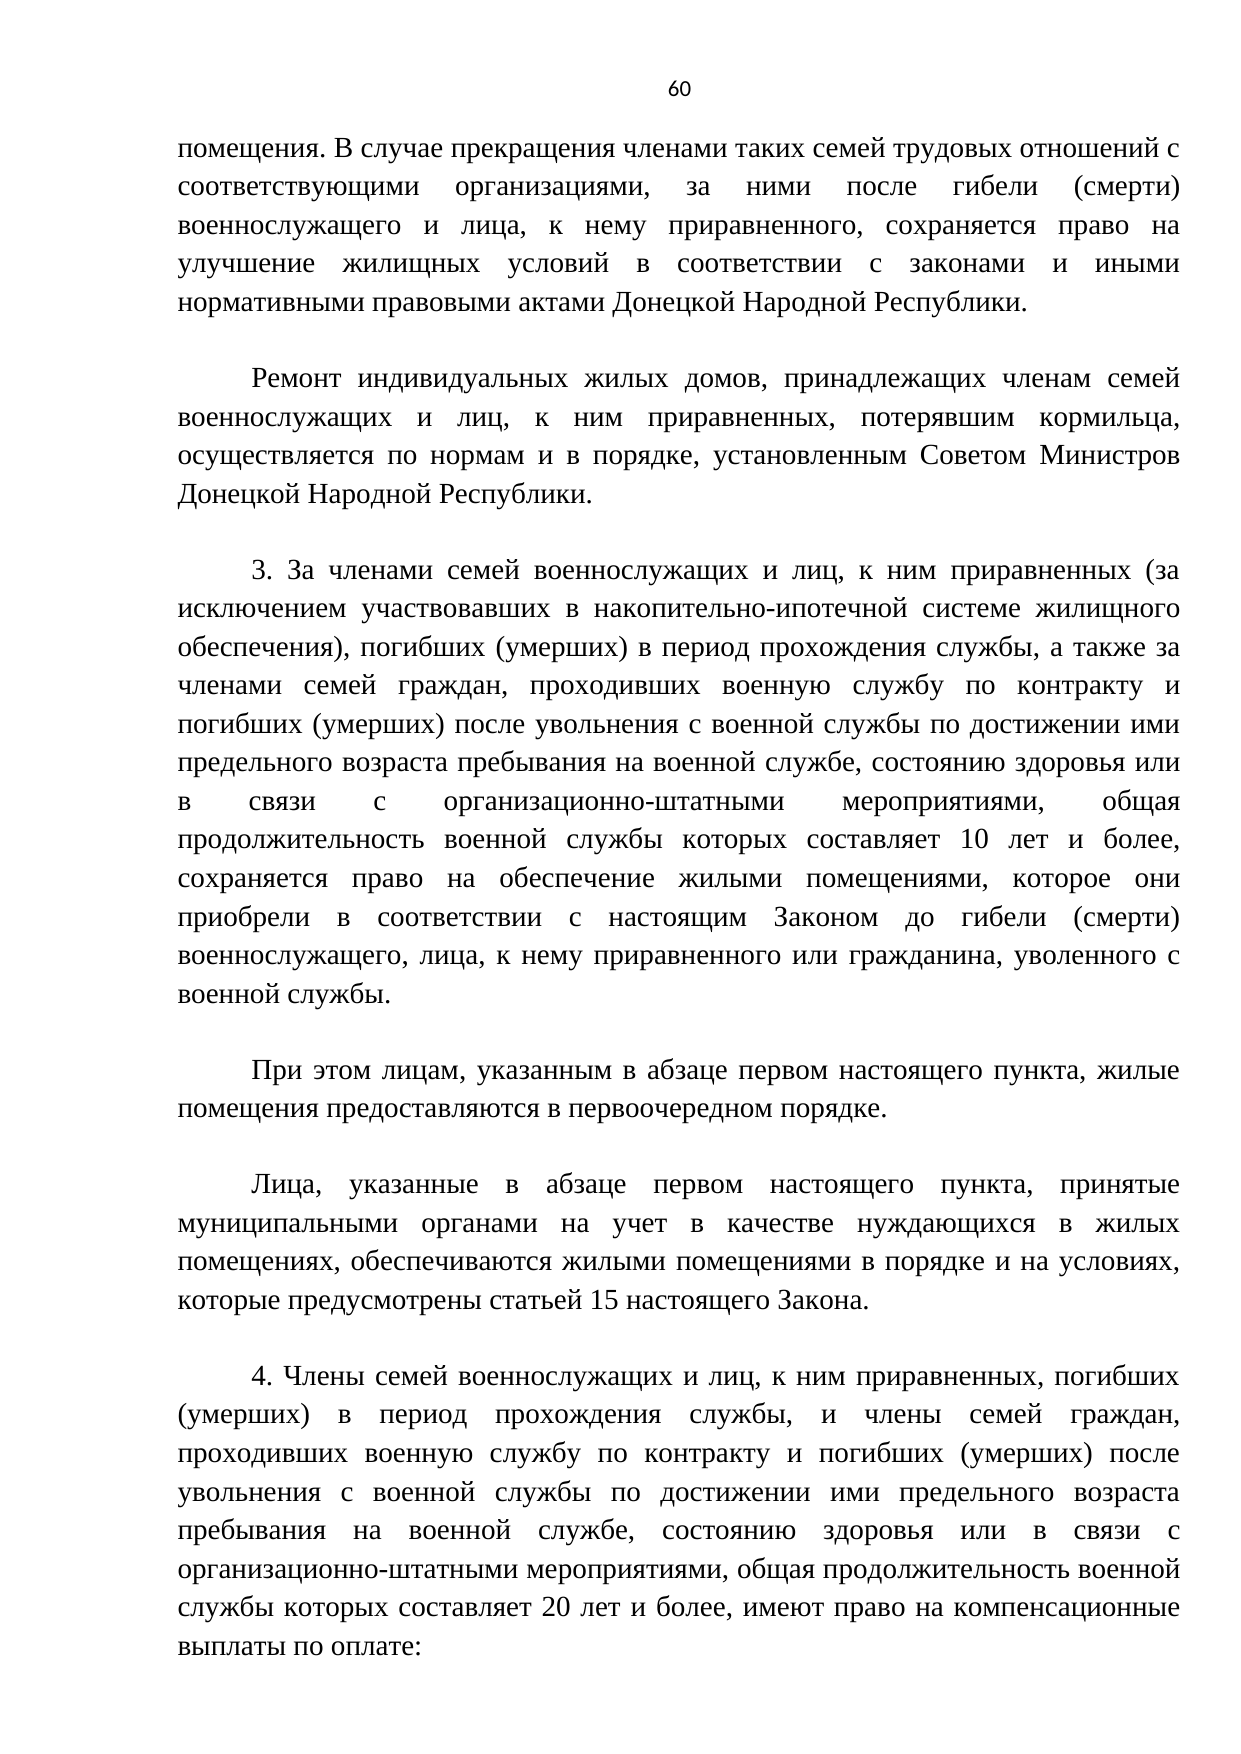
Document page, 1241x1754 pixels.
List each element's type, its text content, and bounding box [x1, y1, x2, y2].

text 3. За членами семей военнослужащих и лиц, к ним приравненных (за исключением участвовавших в накопительно-ипотечной системе жилищного обеспечения), погибших (умерших) в период прохождения службы, а также за членами семей граждан, проходивших военную службу по контракту и погибших (умерших) после увольнения с военной службы по достижении ими предельного возраста пребывания на военной службе, состоянию здоровья или в связи с организационно-штатными мероприятиями, общая продолжительность военной службы которых составляет 10 лет и более, сохраняется право на обеспечение жилыми помещениями, которое они приобрели в соответствии с настоящим Законом до гибели (смерти) военнослужащего, лица, к нему приравненного или гражданина, уволенного с военной службы. [177, 552, 1181, 1009]
text Ремонт индивидуальных жилых домов, принадлежащих членам семей военнослужащих и лиц, к ним приравненных, потерявшим кормильца, осуществляется по нормам и в порядке, установленным Советом Министров Донецкой Народной Республики. [177, 360, 1181, 509]
text Лица, указанные в абзаце первом настоящего пункта, принятые муниципальными органами на учет в качестве нуждающихся в жилых помещениях, обеспечиваются жилыми помещениями в порядке и на условиях, которые предусмотрены статьей 15 настоящего Закона. [177, 1166, 1181, 1316]
text 4. Члены семей военнослужащих и лиц, к ним приравненных, погибших (умерших) в период прохождения службы, и члены семей граждан, проходивших военную службу по контракту и погибших (умерших) после увольнения с военной службы по достижении ими предельного возраста пребывания на военной службе, состоянию здоровья или в связи с организационно-штатными мероприятиями, общая продолжительность военной службы которых составляет 20 лет и более, имеют право на компенсационные выплаты по оплате: [177, 1358, 1181, 1661]
text При этом лицам, указанным в абзаце первом настоящего пункта, жилые помещения предоставляются в первоочередном порядке. [177, 1052, 1181, 1124]
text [177, 130, 1181, 318]
